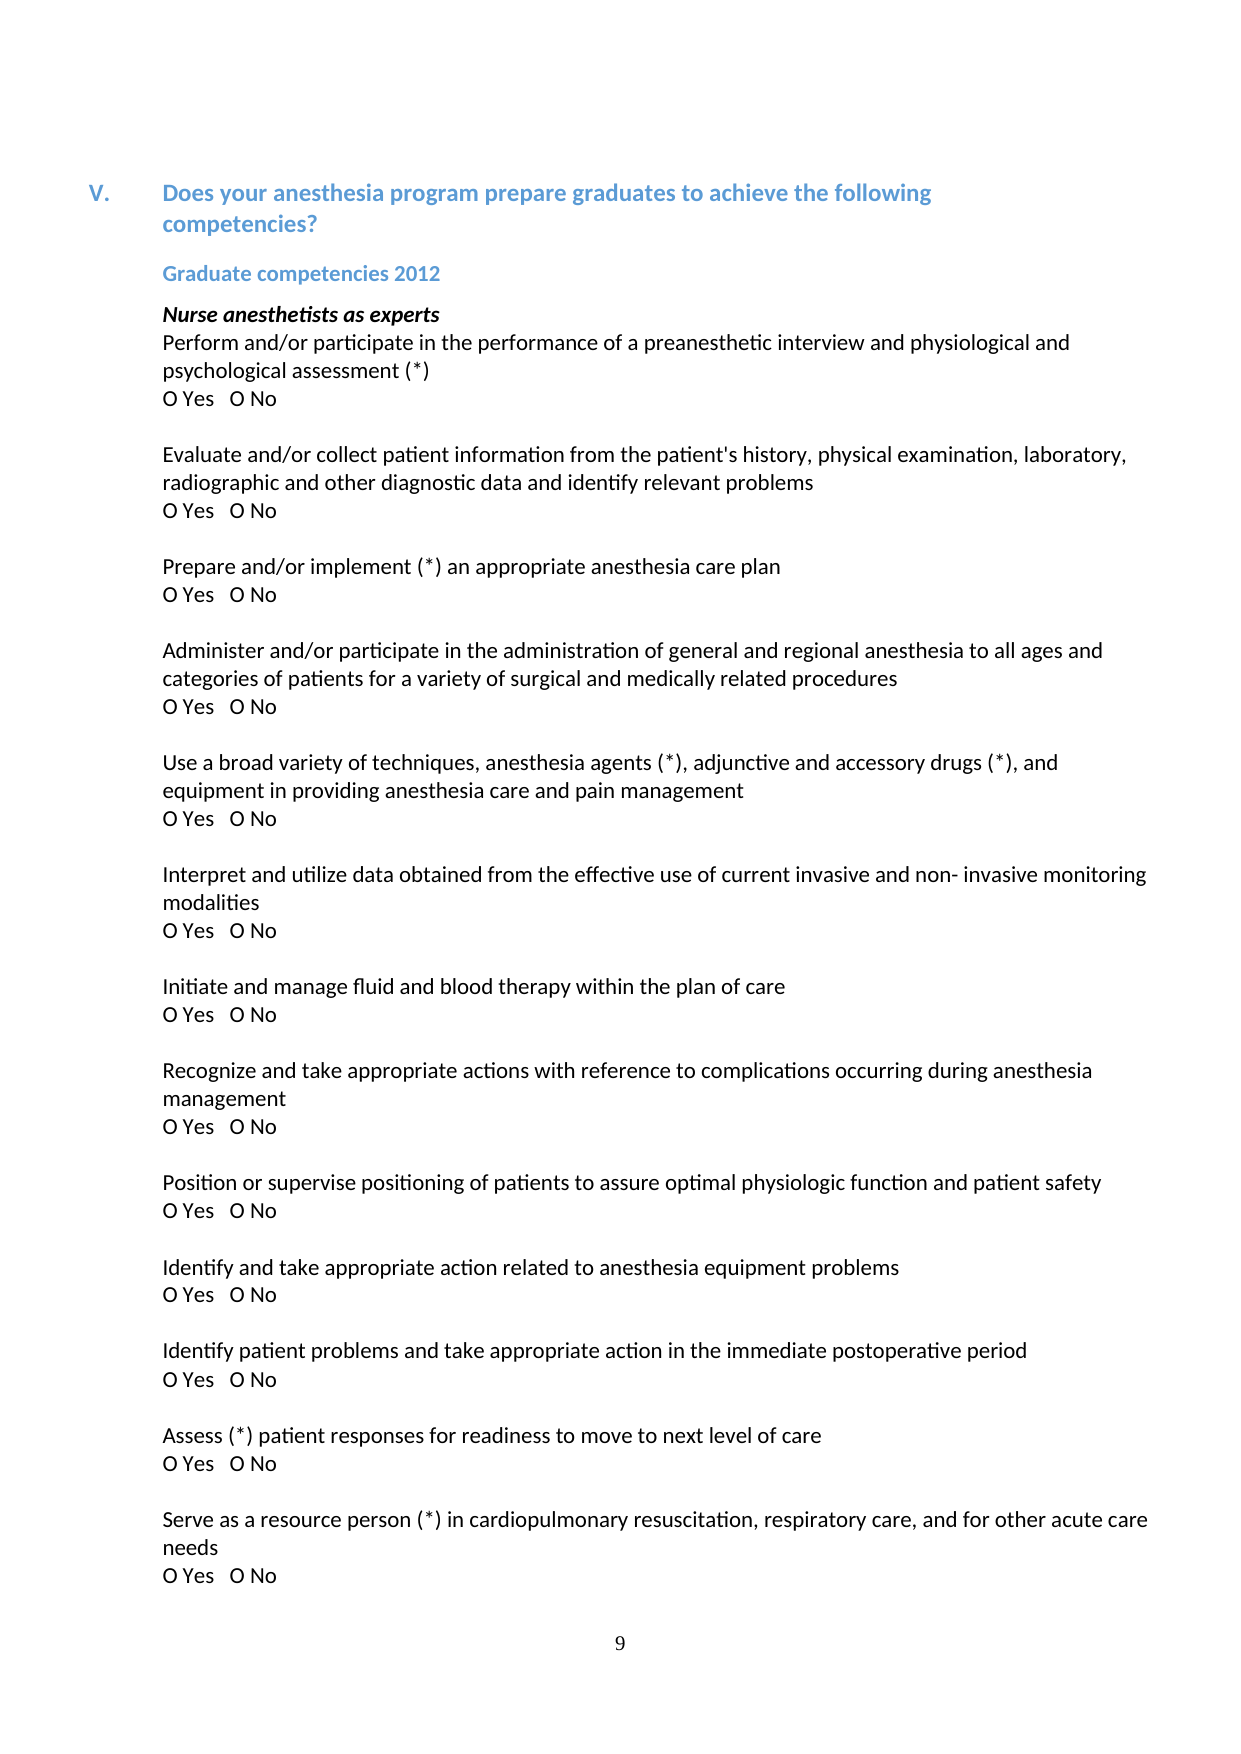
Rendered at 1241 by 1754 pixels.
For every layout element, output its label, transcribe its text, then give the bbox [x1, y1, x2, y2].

text Assess (*) patient responses for readiness to move to next level of care [88, 1421, 1152, 1449]
text Nurse anesthetists as experts [88, 300, 1152, 328]
text O Yes O No [88, 916, 1152, 944]
text O Yes O No [88, 580, 1152, 608]
text O Yes O No [88, 496, 1152, 524]
text Evaluate and/or collect patient information from the patient's history, physical examination, laboratory, radiographic and other diagnostic data and identify relevant problems [162, 440, 1152, 496]
text Interpret and utilize data obtained from the effective use of current invasive and non- invasive monitoring modalities [162, 860, 1152, 916]
text Graduate competencies 2012 [88, 259, 1152, 287]
text Prepare and/or implement (*) an appropriate anesthesia care plan [88, 552, 1152, 580]
text O Yes O No [88, 804, 1152, 832]
text O Yes O No [88, 1000, 1152, 1028]
text O Yes O No [88, 1281, 1152, 1309]
text O Yes O No [88, 1561, 1152, 1589]
text Administer and/or participate in the administration of general and regional anesthesia to all ages and categories of patients for a variety of surgical and medically related procedures [162, 636, 1152, 692]
text Serve as a resource person (*) in cardiopulmonary resuscitation, respiratory care, and for other acute care needs [162, 1505, 1152, 1561]
text Identify and take appropriate action related to anesthesia equipment problems [88, 1253, 1152, 1281]
text O Yes O No [88, 1365, 1152, 1393]
text V. Does your anesthesia program prepare graduates to achieve the following competencies? [88, 177, 1152, 238]
text O Yes O No [88, 1449, 1152, 1477]
text O Yes O No [88, 1112, 1152, 1141]
text Position or supervise positioning of patients to assure optimal physiologic function and patient safety [88, 1168, 1152, 1197]
text O Yes O No [88, 1197, 1152, 1224]
text O Yes O No [88, 384, 1152, 412]
text Recognize and take appropriate actions with reference to complications occurring during anesthesia management [162, 1056, 1152, 1112]
text O Yes O No [88, 692, 1152, 720]
text Perform and/or participate in the performance of a preanesthetic interview and physiological and psychological assessment (*) [162, 328, 1152, 384]
text Identify patient problems and take appropriate action in the immediate postoperative period [88, 1337, 1152, 1365]
text Initiate and manage fluid and blood therapy within the plan of care [88, 972, 1152, 1000]
text Use a broad variety of techniques, anesthesia agents (*), adjunctive and accessory drugs (*), and equipment in providing anesthesia care and pain management [162, 748, 1152, 804]
